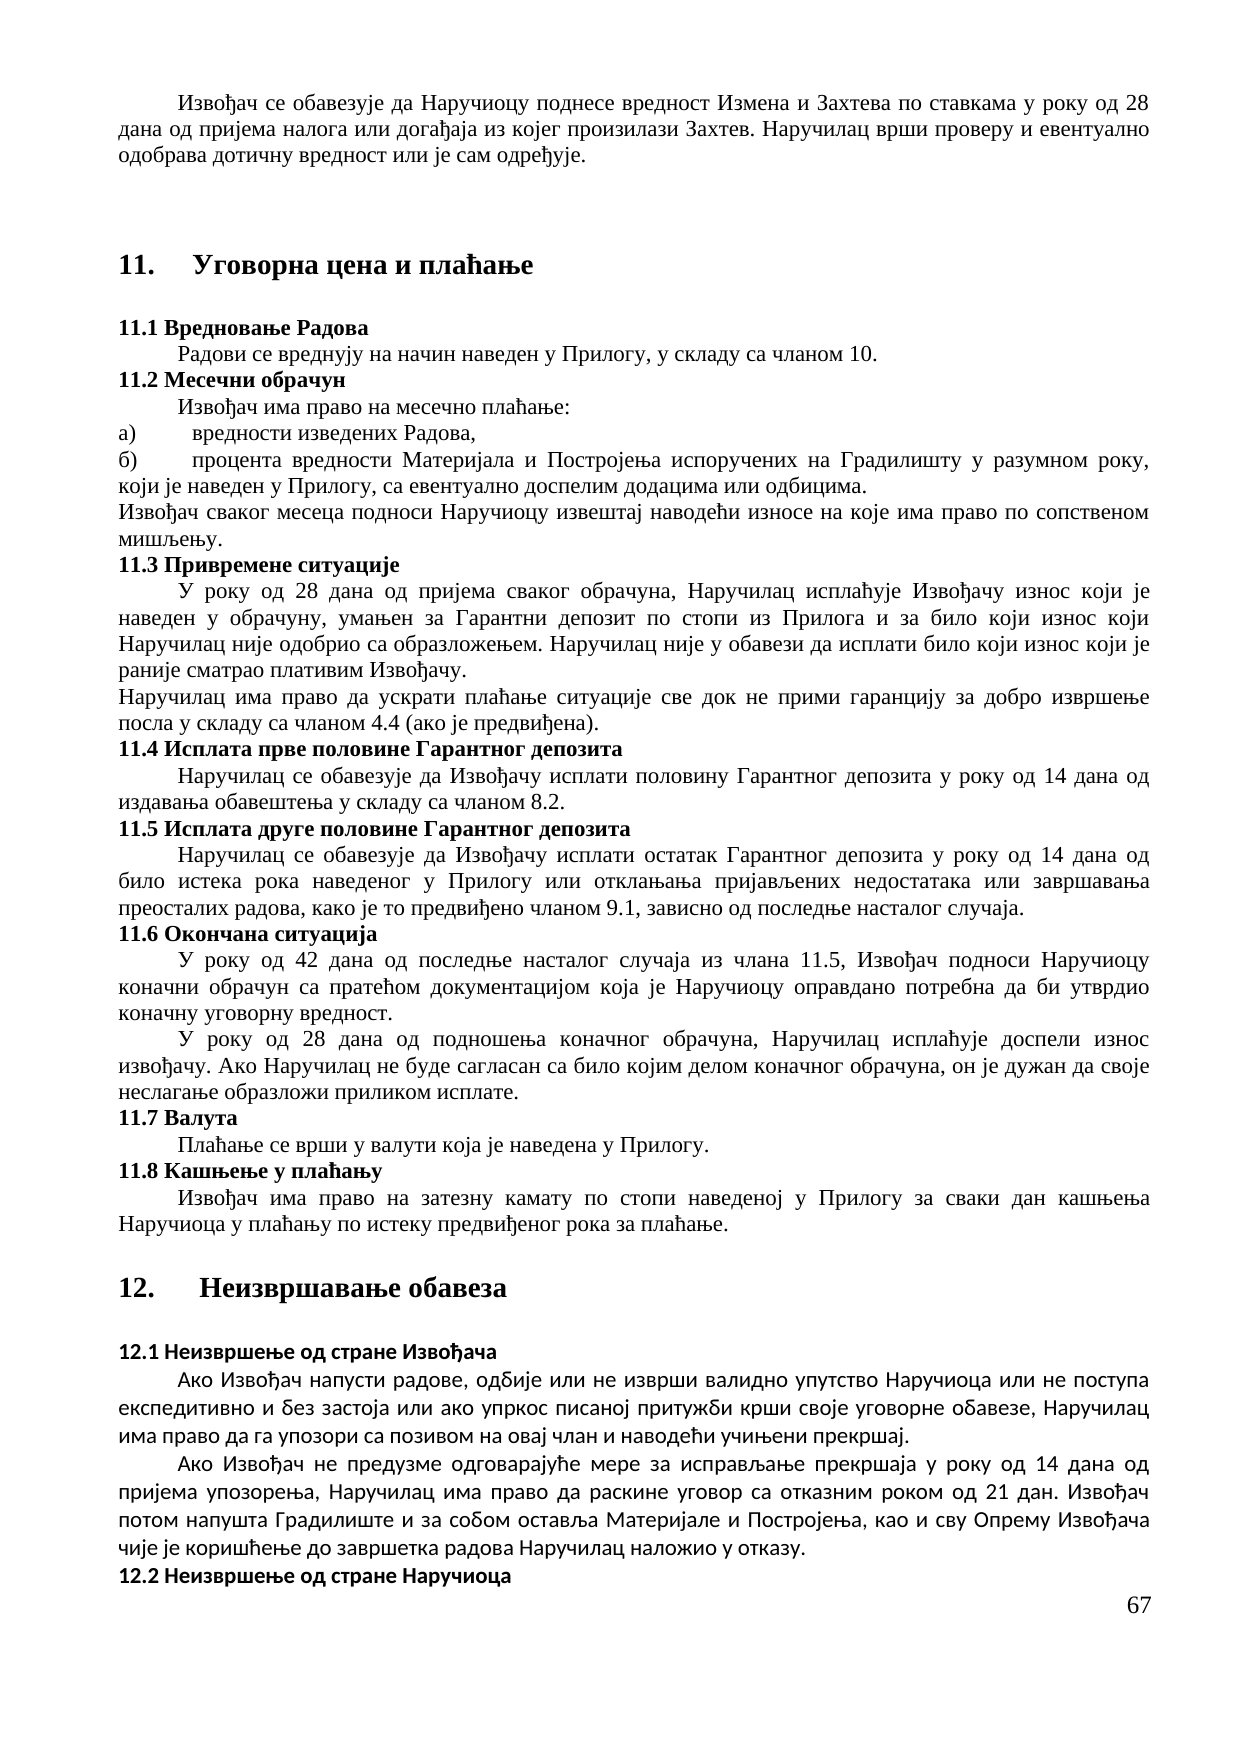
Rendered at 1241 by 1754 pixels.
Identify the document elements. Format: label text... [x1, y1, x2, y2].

list 11.4 Исплата прве половине Гарантног депозита [118, 736, 1152, 762]
list У року од 28 дана од пријема сваког обрачуна, Наручилац исплаћује Извођачу износ који је наведен у обрачуну, умањен за Гарантни депозит по стопи из Прилога и за било који износ који Наручилац није одобрио са образложењем. Наручилац није у обавези да исплати било који износ који је раније сматрао плативим Извођачу. [118, 577, 1152, 683]
list Наручилац се обавезује да Извођачу исплати половину Гарантног депозита у року од 14 дана од издавања обавештења у складу са чланом 8.2. [118, 762, 1152, 814]
list 11.2 Месечни обрачун [118, 367, 1152, 393]
list У року од 42 дана од последње насталог случаја из члана 11.5, Извођач подноси Наручиоцу коначни обрачун са пратећом документацијом која је Наручиоцу оправдано потребна да би утврдио коначну уговорну вредност. [118, 946, 1152, 1025]
list 11.5 Исплата друге половине Гарантног депозита [118, 814, 1152, 841]
list а) вредности изведених Радова, [118, 419, 1152, 446]
list Радови се вреднују на начин наведен у Прилогу, у складу са чланом 10. [118, 340, 1152, 367]
list Извођач има право на месечно плаћање: [118, 393, 1152, 419]
text 12.2 Неизвршење од стране Наручиоца [118, 1561, 1152, 1589]
list Извођач има право на затезну камату по стопи наведеној у Прилогу за сваки дан кашњења Наручиоца у плаћању по истеку предвиђеног рока за плаћање. [118, 1183, 1152, 1236]
list 11.8 Кашњење у плаћању [118, 1157, 1152, 1183]
list Неизвршавање обавеза [118, 1270, 1152, 1303]
list Плаћање се врши у валути која је наведена у Прилогу. [118, 1131, 1152, 1157]
list б) процента вредности Материјала и Постројења испоручених на Градилишту у разумном року, који је наведен у Прилогу, са евентуално доспелим додацима или одбицима. [118, 446, 1152, 498]
list 11.3 Привремене ситуације [118, 551, 1152, 577]
list 11.7 Валута [118, 1104, 1152, 1131]
text Ако Извођач не предузме одговарајуће мере за исправљање прекршаја у року од 14 дана од пријема упозорења, Наручилац има право да раскине уговор са отказним роком од 21 дан. Извођач потом напушта Градилиште и за собом оставља Материјале и Постројења, као и сву Опрему Извођача чије је коришћење до завршетка радова Наручилац наложио у отказу. [118, 1449, 1152, 1561]
list Наручилац се обавезује да Извођачу исплати остатак Гарантног депозита у року од 14 дана од било истека рока наведеног у Прилогу или отклањања пријављених недостатака или завршавања преосталих радова, како је то предвиђено чланом 9.1, зависно од последње насталог случаја. [118, 841, 1152, 920]
list Наручилац има право да ускрати плаћање ситуације све док не прими гаранцију за добро извршење посла у складу са чланом 4.4 (ако је предвиђена). [118, 683, 1152, 736]
list У року од 28 дана од подношења коначног обрачуна, Наручилац исплаћује доспели износ извођачу. Ако Наручилац не буде сагласан са било којим делом коначног обрачуна, он је дужан да своје неслагање образложи приликом исплате. [118, 1025, 1152, 1104]
list Извођач се обавезује да Наручиоцу поднесе вредност Измена и Захтева по ставкама у року од 28 дана од пријема налога или догађаја из којег произилази Захтев. Наручилац врши проверу и евентуално одобрава дотичну вредност или је сам одређује. [118, 89, 1152, 168]
list 11.1 Вредновање Радова [118, 314, 1152, 340]
list 11.6 Окончана ситуација [118, 920, 1152, 946]
list Уговорна цена и плаћање [118, 247, 1152, 280]
text 12.1 Неизвршење од стране Извођача [118, 1337, 1152, 1365]
list Извођач сваког месеца подноси Наручиоцу извештај наводећи износе на које има право по сопственом мишљењу. [118, 498, 1152, 551]
text Ако Извођач напусти радове, одбије или не изврши валидно упутство Наручиоца или не поступа експедитивно и без застоја или ако упркос писаној притужби крши своје уговорне обавезе, Наручилац има право да га упозори са позивом на овај члан и наводећи учињени прекршај. [118, 1365, 1152, 1449]
